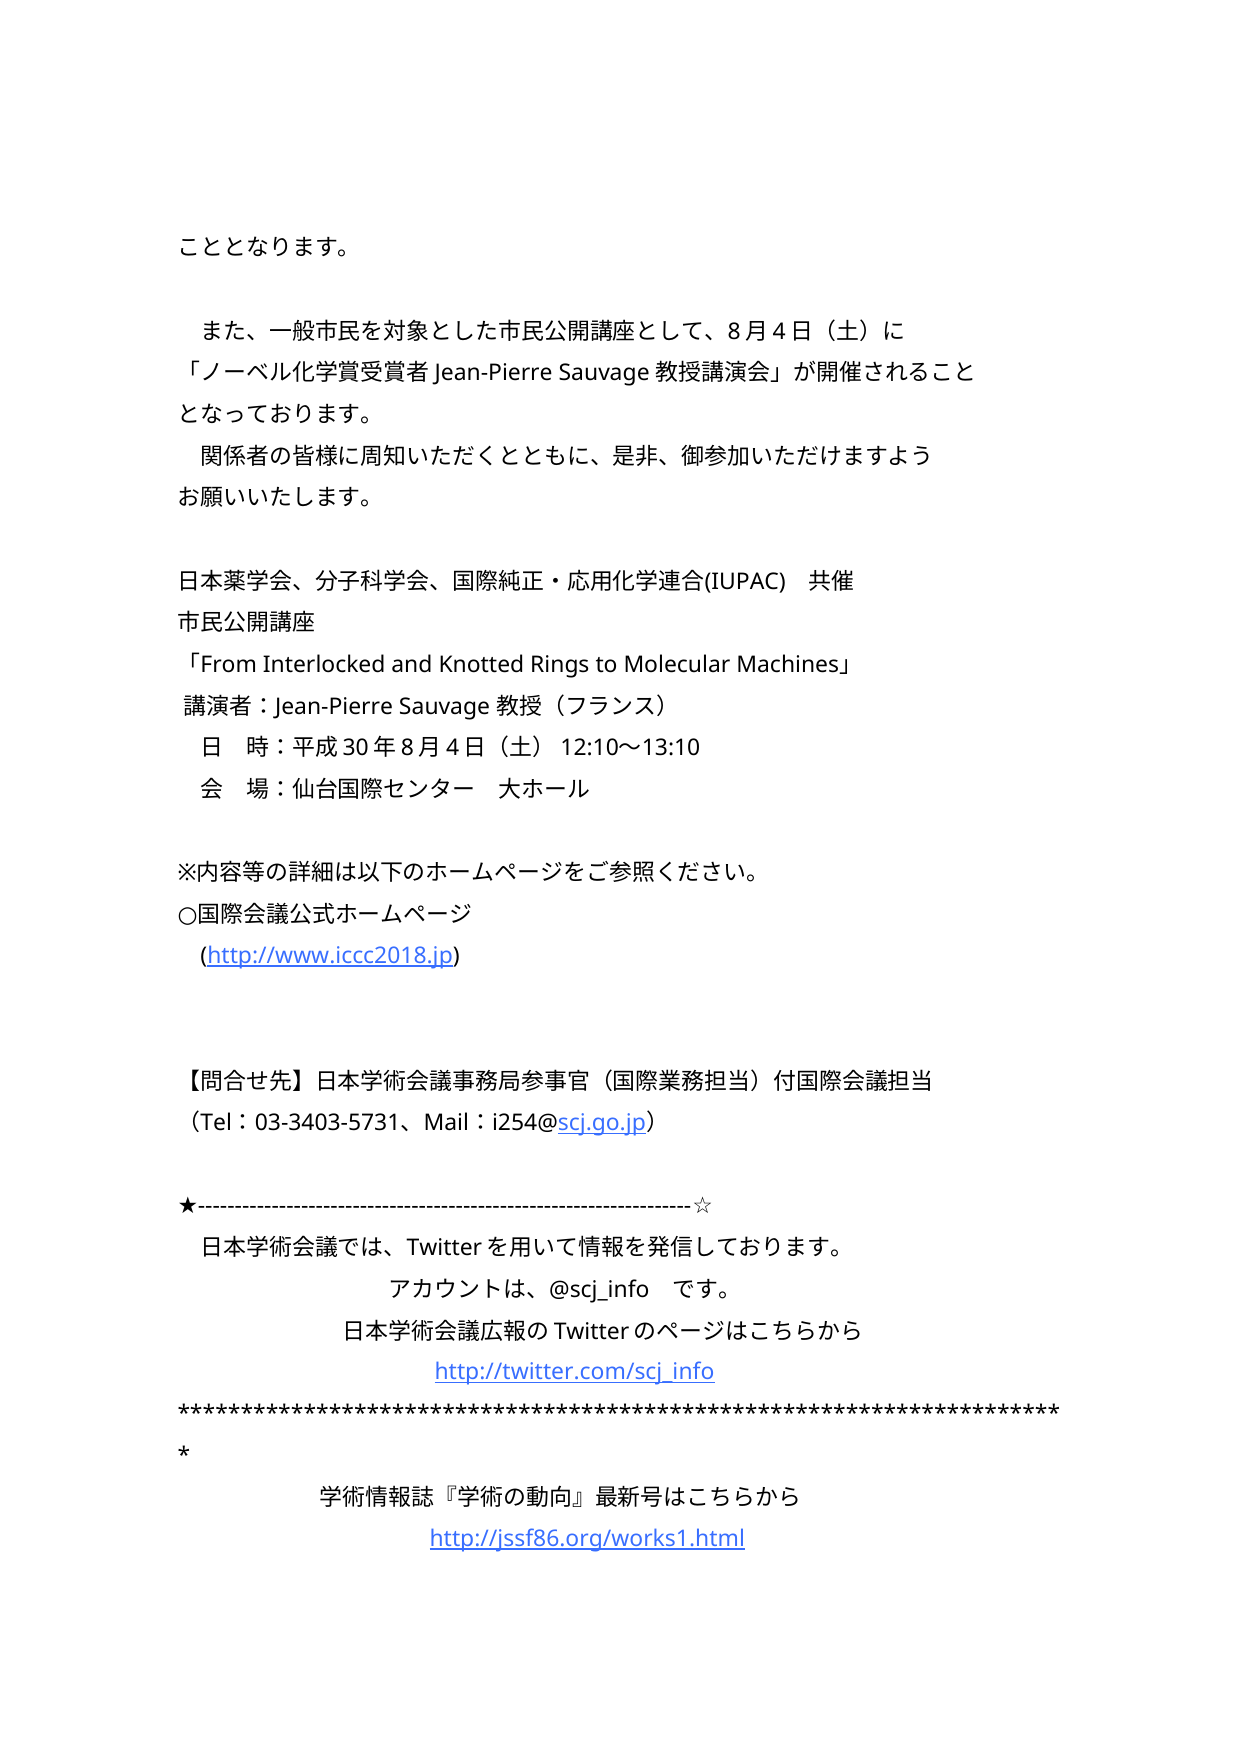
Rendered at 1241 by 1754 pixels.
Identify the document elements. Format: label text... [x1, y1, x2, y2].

text 講演者：Jean-Pierre Sauvage 教授（フランス） [177, 683, 1063, 725]
text 「ノーベル化学賞受賞者 Jean-Pierre Sauvage 教授講演会」が開催されること [177, 350, 1063, 392]
text ※内容等の詳細は以下のホームページをご参照ください。 [177, 850, 1063, 892]
text アカウントは、@scj_info です。 [177, 1267, 1063, 1308]
text 市民公開講座 [177, 600, 1063, 642]
text こととなります。 [177, 225, 1063, 267]
text ○国際会議公式ホームページ [177, 892, 1063, 933]
text http://twitter.com/scj_info [177, 1350, 1063, 1392]
text 日本学術会議では、Twitterを用いて情報を発信しております。 [177, 1225, 1063, 1267]
text (http://www.iccc2018.jp) [177, 933, 1063, 975]
text 「From Interlocked and Knotted Rings to Molecular Machines」 [177, 642, 1063, 683]
text お願いいたします。 [177, 475, 1063, 517]
text ★-------------------------------------------------------------------☆ [177, 1183, 1063, 1225]
text また、一般市民を対象とした市民公開講座として、8月4日（土）に [177, 308, 1063, 350]
text 日本学術会議広報のTwitterのページはこちらから [177, 1308, 1063, 1350]
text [177, 1392, 1063, 1475]
text 【問合せ先】日本学術会議事務局参事官（国際業務担当）付国際会議担当 [177, 1058, 1063, 1100]
text （Tel：03-3403-5731、Mail：i254@scj.go.jp） [177, 1100, 1063, 1142]
text 日本薬学会、分子科学会、国際純正・応用化学連合(IUPAC) 共催 [177, 558, 1063, 600]
text 学術情報誌『学術の動向』最新号はこちらから [177, 1475, 1063, 1517]
text 会 場：仙台国際センター 大ホール [177, 767, 1063, 808]
text http://jssf86.org/works1.html [177, 1517, 1063, 1558]
text 関係者の皆様に周知いただくとともに、是非、御参加いただけますよう [177, 433, 1063, 475]
text となっております。 [177, 392, 1063, 433]
text 日 時：平成30年8月4日（土） 12:10〜13:10 [177, 725, 1063, 767]
